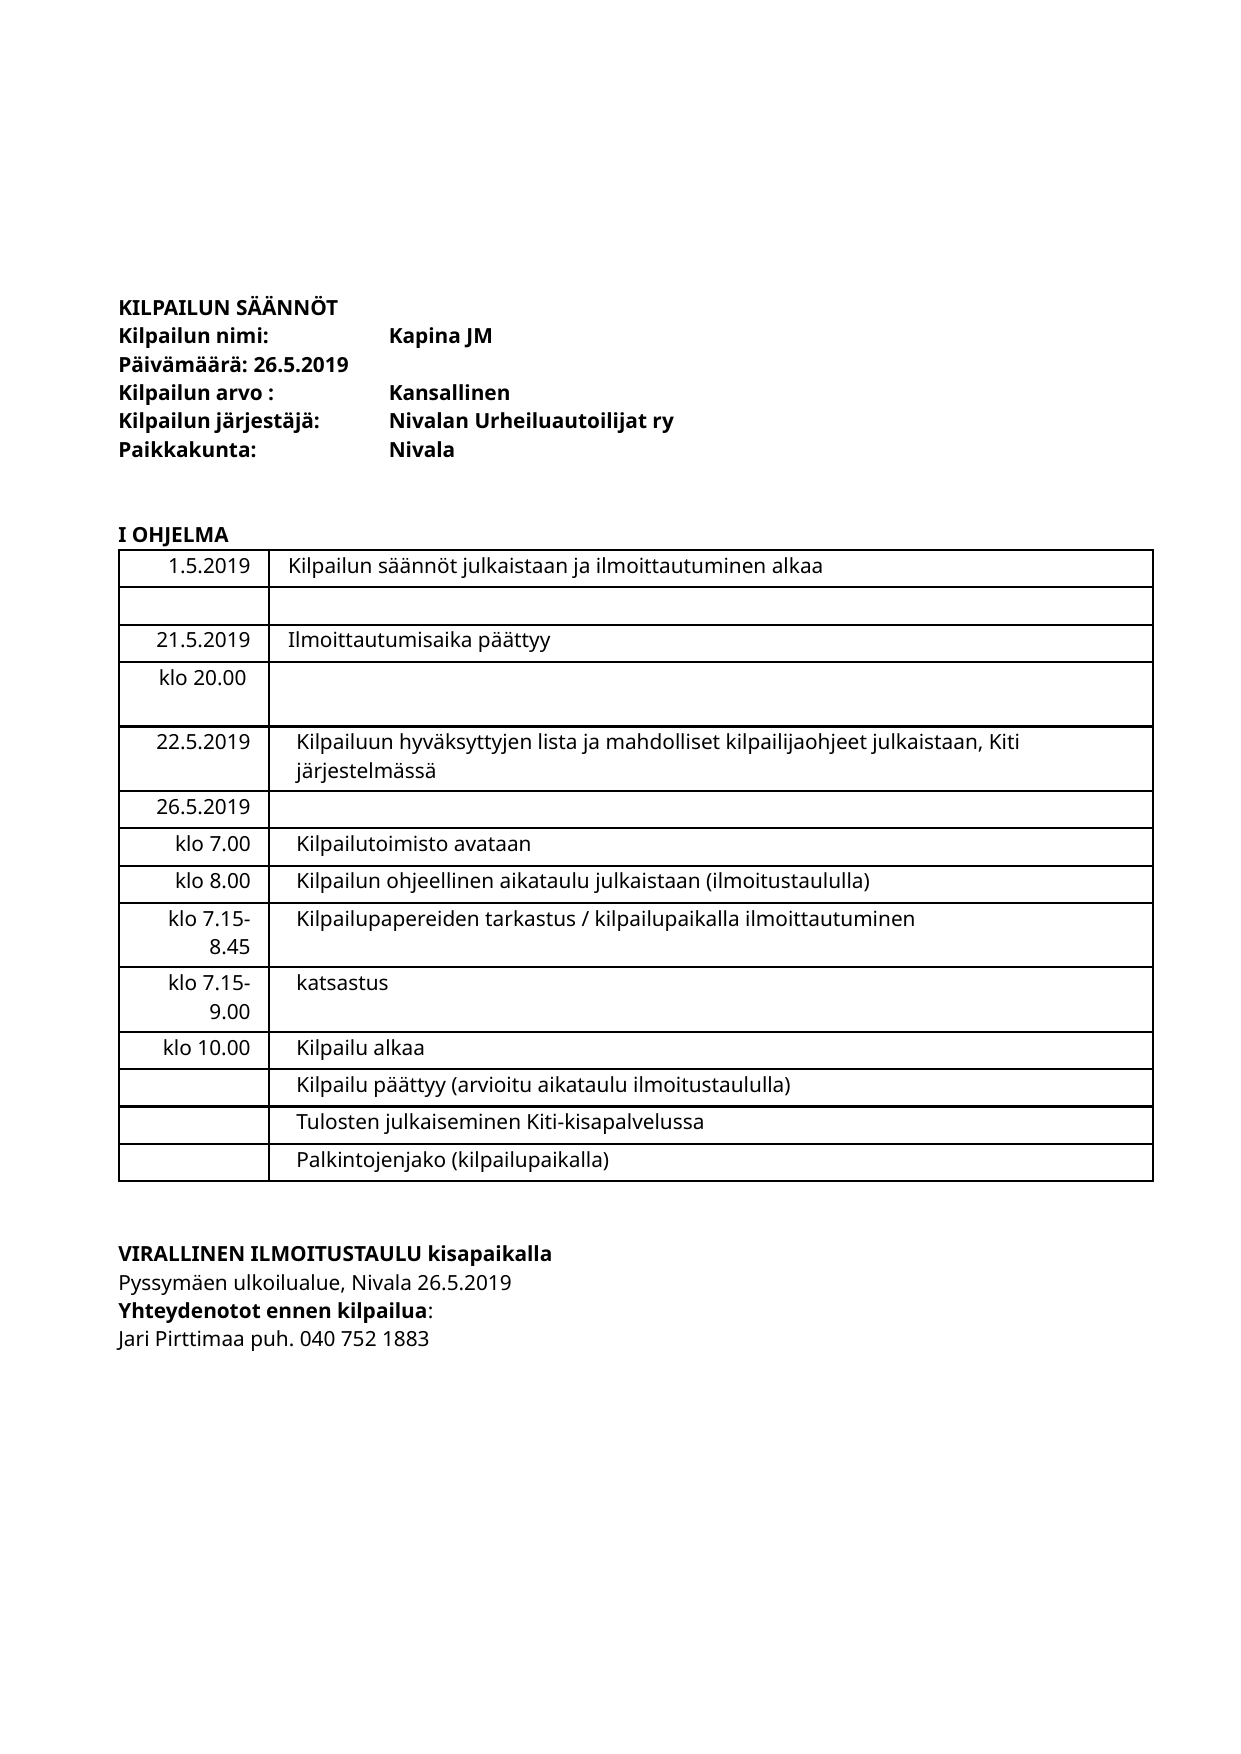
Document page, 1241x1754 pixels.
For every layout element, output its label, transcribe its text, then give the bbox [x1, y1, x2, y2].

text Jari Pirttimaa puh. 040 752 1883 [118, 1324, 1122, 1353]
text Yhteydenotot ennen kilpailua: [118, 1296, 1122, 1324]
table_header 1.5.2019 [120, 551, 268, 586]
table_cell Kilpailun ohjeellinen aikataulu julkaistaan (ilmoitustaululla) [270, 867, 1152, 902]
table_cell Ilmoittautumisaika päättyy [270, 626, 1152, 661]
table_cell [270, 792, 1152, 827]
table_cell 21.5.2019 [120, 626, 268, 661]
table_cell [270, 588, 1152, 623]
table_cell Tulosten julkaiseminen Kiti-kisapalvelussa [270, 1108, 1152, 1143]
text Paikkakunta: Nivala [118, 435, 1122, 463]
table_cell klo 8.00 [120, 867, 268, 902]
table_cell Kilpailu päättyy (arvioitu aikataulu ilmoitustaululla) [270, 1070, 1152, 1105]
text Pyssymäen ulkoilualue, Nivala 26.5.2019 [118, 1268, 1122, 1296]
table_cell [120, 1070, 268, 1105]
table_cell [120, 1108, 268, 1143]
table_cell klo 10.00 [120, 1033, 268, 1068]
table_cell klo 7.15-9.00 [120, 968, 268, 1031]
text KILPAILUN SÄÄNNÖT [118, 293, 1122, 321]
table_cell klo 20.00 [120, 663, 268, 725]
text VIRALLINEN ILMOITUSTAULU kisapaikalla [118, 1239, 1122, 1268]
table_cell [120, 588, 268, 623]
table_cell [270, 663, 1152, 725]
text I OHJELMA [118, 520, 1122, 549]
table_cell katsastus [270, 968, 1152, 1031]
text Päivämäärä: 26.5.2019 [118, 350, 1122, 378]
table_cell klo 7.00 [120, 829, 268, 864]
table_cell Kilpailu alkaa [270, 1033, 1152, 1068]
table_cell klo 7.15-8.45 [120, 904, 268, 966]
text Kilpailun arvo : Kansallinen [118, 378, 1122, 407]
table_cell Kilpailuun hyväksyttyjen lista ja mahdolliset kilpailijaohjeet julkaistaan, Kiti järjestelmässä [270, 728, 1152, 790]
text Kilpailun nimi: Kapina JM [118, 321, 1122, 350]
table_cell 22.5.2019 [120, 728, 268, 790]
table_cell Kilpailutoimisto avataan [270, 829, 1152, 864]
text Kilpailun järjestäjä: Nivalan Urheiluautoilijat ry [118, 407, 1122, 435]
table_header Kilpailun säännöt julkaistaan ja ilmoittautuminen alkaa [270, 551, 1152, 586]
table_cell 26.5.2019 [120, 792, 268, 827]
table_cell Kilpailupapereiden tarkastus / kilpailupaikalla ilmoittautuminen [270, 904, 1152, 966]
table_cell Palkintojenjako (kilpailupaikalla) [270, 1145, 1152, 1180]
table_cell [120, 1145, 268, 1180]
